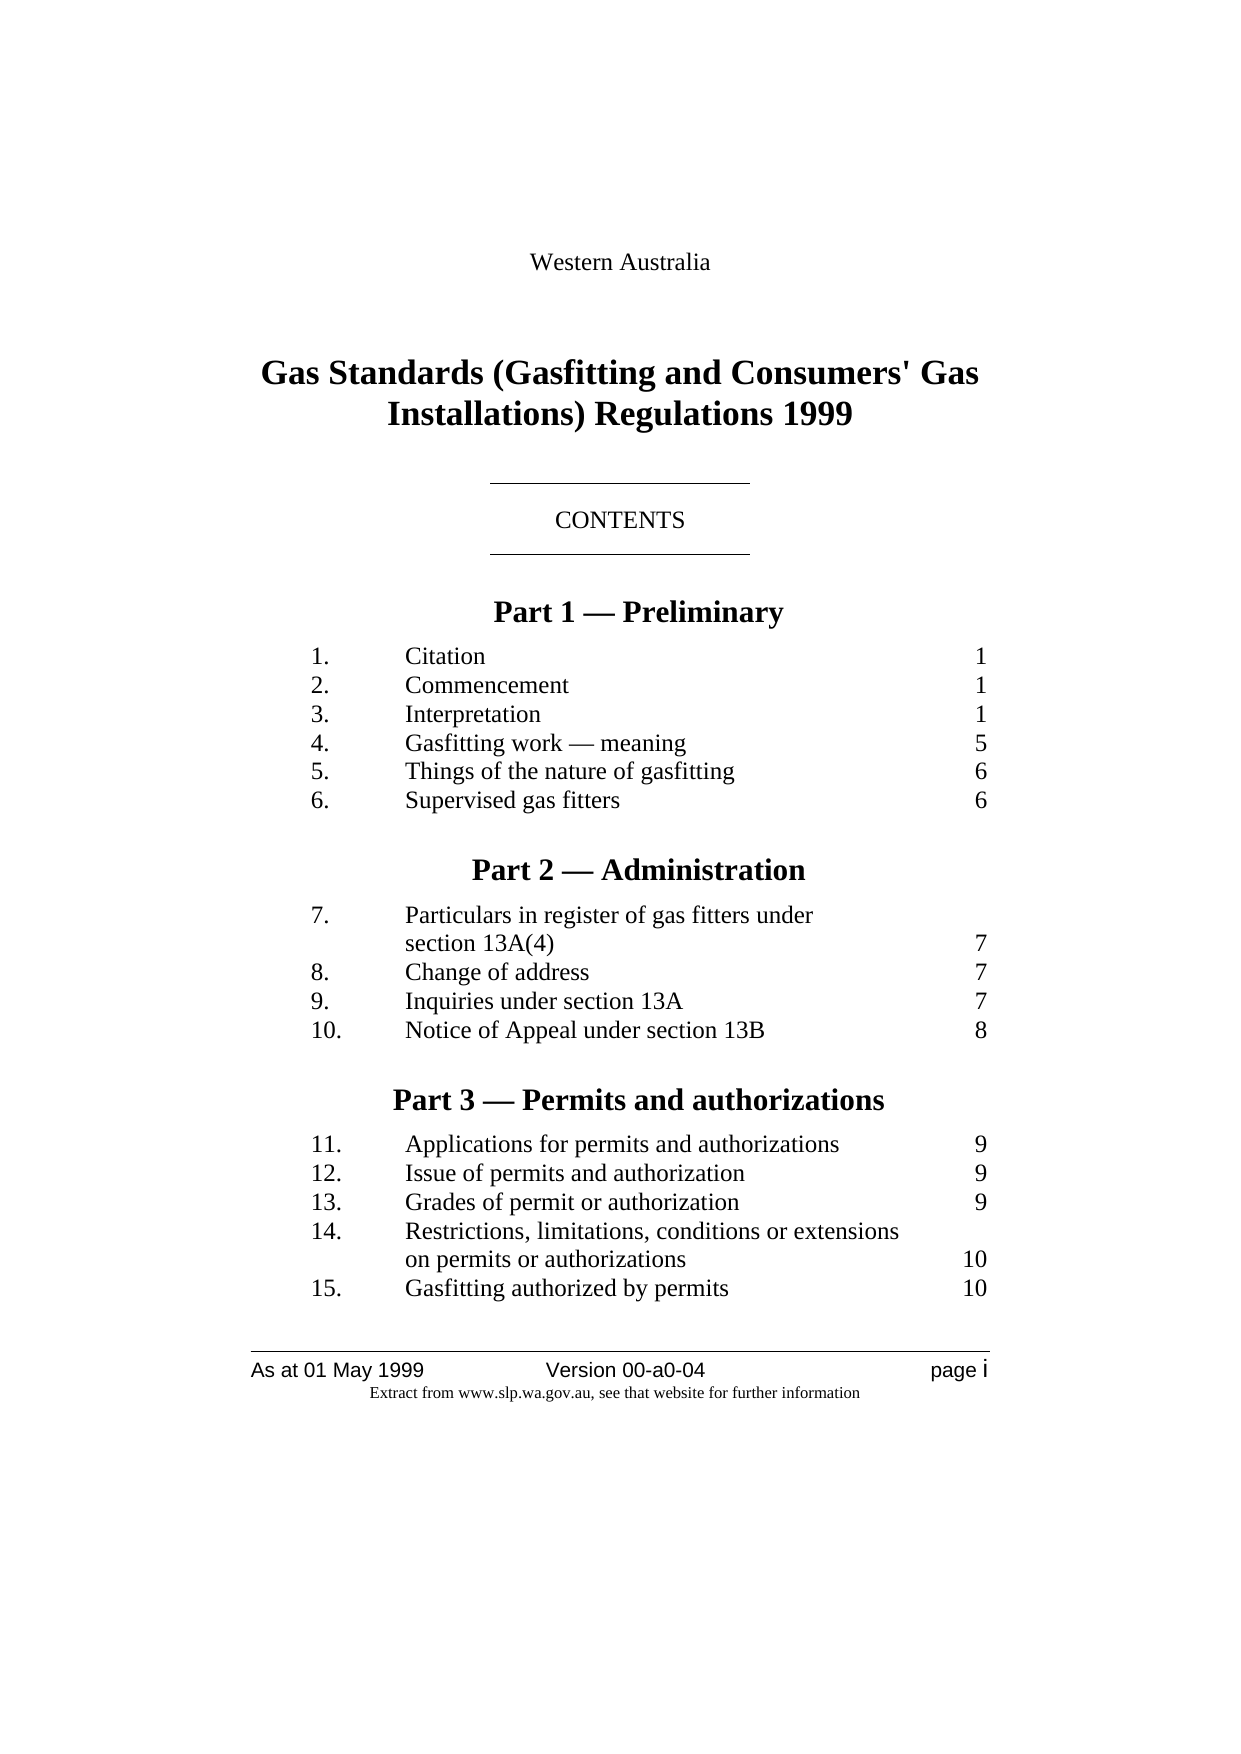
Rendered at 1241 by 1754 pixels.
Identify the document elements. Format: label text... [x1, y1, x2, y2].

text 12. Issue of permits and authorization 9 [311, 1158, 930, 1187]
text 5. Things of the nature of gasfitting 6 [311, 756, 930, 785]
text Western Australia [251, 247, 990, 276]
text 15. Gasfitting authorized by permits 10 [311, 1273, 930, 1302]
text 6. Supervised gas fitters 6 [311, 785, 930, 814]
text 3. Interpretation 1 [311, 699, 930, 728]
text 2. Commencement 1 [311, 670, 930, 699]
text 10. Notice of Appeal under section 13B 8 [311, 1015, 930, 1043]
text 1. Citation 1 [311, 641, 930, 670]
text 7. Particulars in register of gas fitters under section 13A(4) 7 [311, 900, 930, 957]
text 4. Gasfitting work — meaning 5 [311, 728, 930, 756]
text 11. Applications for permits and authorizations 9 [311, 1129, 930, 1158]
text 13. Grades of permit or authorization 9 [311, 1187, 930, 1216]
text Part 1 — Preliminary [318, 593, 959, 629]
text Part 3 — Permits and authorizations [318, 1081, 959, 1117]
text 14. Restrictions, limitations, conditions or extensions on permits or authorizations 10 [311, 1216, 930, 1273]
text 9. Inquiries under section 13A 7 [311, 986, 930, 1015]
text Part 2 — Administration [318, 851, 959, 887]
text CONTENTS [490, 484, 750, 554]
text Gas Standards (Gasfitting and Consumers' Gas Installations) Regulations 1999 [251, 351, 990, 433]
text 8. Change of address 7 [311, 957, 930, 986]
